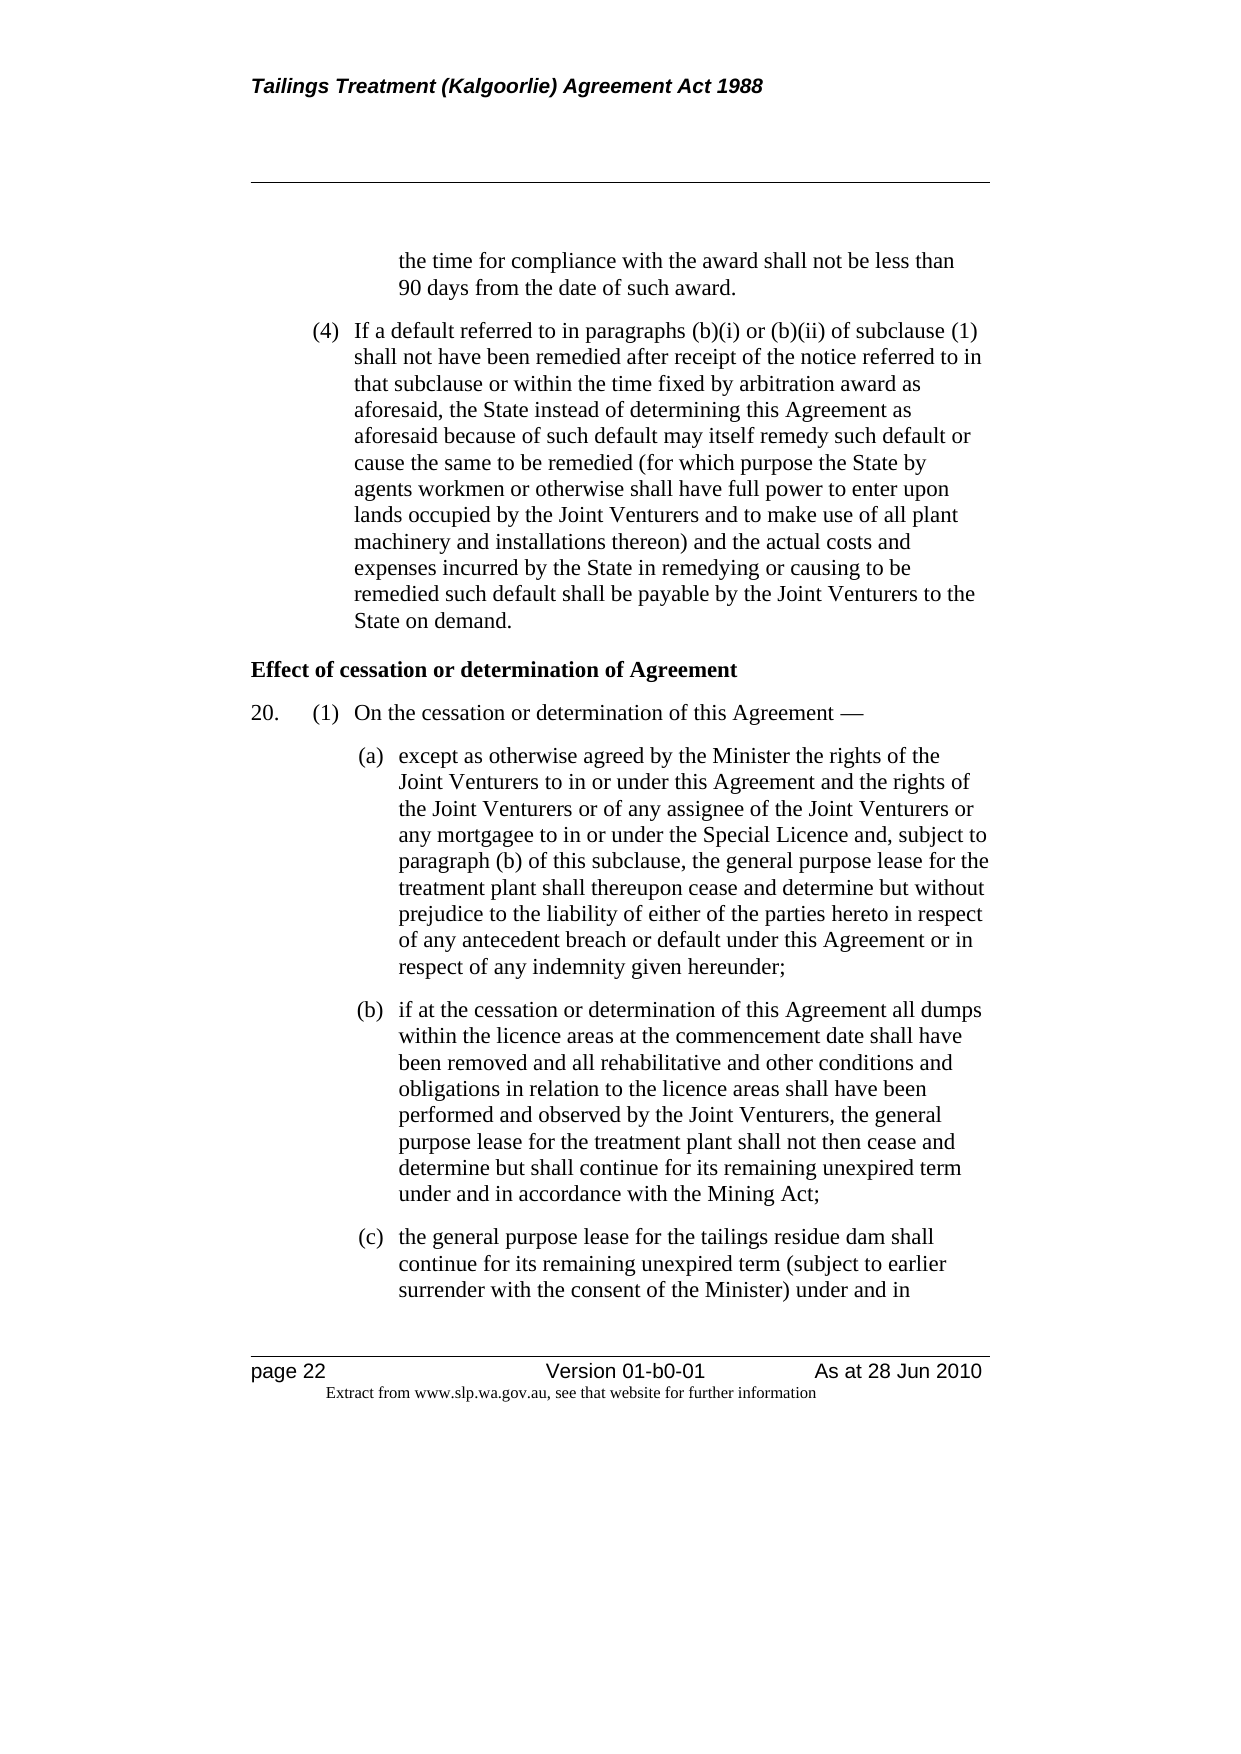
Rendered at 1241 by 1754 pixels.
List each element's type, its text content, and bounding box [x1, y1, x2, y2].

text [251, 247, 990, 300]
text (b) if at the cessation or determination of this Agreement all dumps within the licence areas at the commencement date shall have been removed and all rehabilitative and other conditions and obligations in relation to the licence areas shall have been performed and observed by the Joint Venturers, the general purpose lease for the treatment plant shall not then cease and determine but shall continue for its remaining unexpired term under and in accordance with the Mining Act; [251, 996, 990, 1207]
text 20. (1) On the cessation or determination of this Agreement — [251, 699, 990, 725]
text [251, 1223, 990, 1302]
text (4) If a default referred to in paragraphs (b)(i) or (b)(ii) of subclause (1) shall not have been remedied after receipt of the notice referred to in that subclause or within the time fixed by arbitration award as aforesaid, the State instead of determining this Agreement as aforesaid because of such default may itself remedy such default or cause the same to be remedied (for which purpose the State by agents workmen or otherwise shall have full power to enter upon lands occupied by the Joint Venturers and to make use of all plant machinery and installations thereon) and the actual costs and expenses incurred by the State in remedying or causing to be remedied such default shall be payable by the Joint Venturers to the State on demand. [251, 317, 990, 633]
text Effect of cessation or determination of Agreement [251, 656, 990, 682]
text (a) except as otherwise agreed by the Minister the rights of the Joint Venturers to in or under this Agreement and the rights of the Joint Venturers or of any assignee of the Joint Venturers or any mortgagee to in or under the Special Licence and, subject to paragraph (b) of this subclause, the general purpose lease for the treatment plant shall thereupon cease and determine but without prejudice to the liability of either of the parties hereto in respect of any antecedent breach or default under this Agreement or in respect of any indemnity given hereunder; [251, 742, 990, 979]
